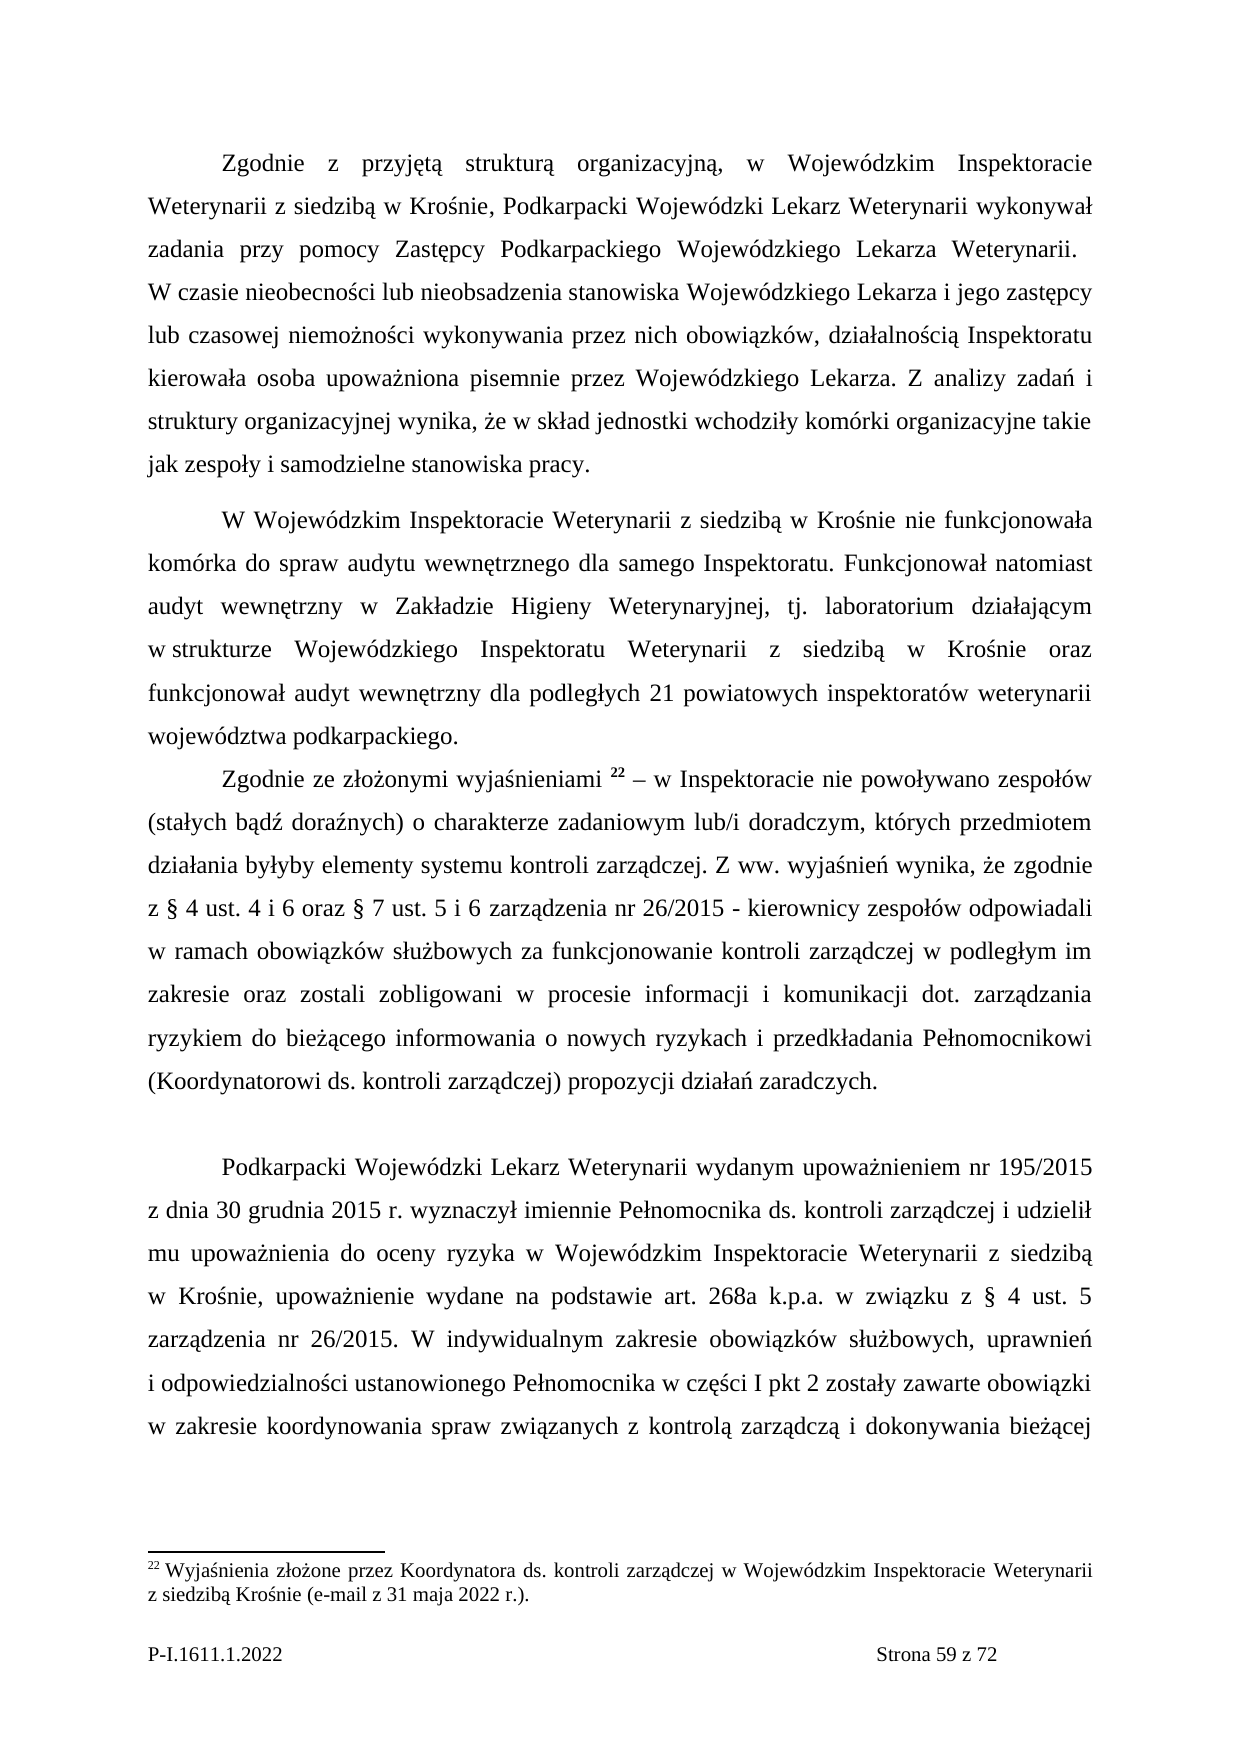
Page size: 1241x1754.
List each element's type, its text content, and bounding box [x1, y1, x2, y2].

text Zgodnie ze złożonymi wyjaśnieniami – w Inspektoracie nie powoływano zespołów (stałych bądź doraźnych) o charakterze zadaniowym lub/i doradczym, których przedmiotem działania byłyby elementy systemu kontroli zarządczej. Z ww. wyjaśnień wynika, że zgodnie z § 4 ust. 4 i 6 oraz § 7 ust. 5 i 6 zarządzenia nr 26/2015 - kierownicy zespołów odpowiadali w ramach obowiązków służbowych za funkcjonowanie kontroli zarządczej w podległym im zakresie oraz zostali zobligowani w procesie informacji i komunikacji dot. zarządzania ryzykiem do bieżącego informowania o nowych ryzykach i przedkładania Pełnomocnikowi (Koordynatorowi ds. kontroli zarządczej) propozycji działań zaradczych. [148, 764, 1093, 1094]
text W Wojewódzkim Inspektoracie Weterynarii z siedzibą w Krośnie nie funkcjonowała komórka do spraw audytu wewnętrznego dla samego Inspektoratu. Funkcjonował natomiast audyt wewnętrzny w Zakładzie Higieny Weterynaryjnej, tj. laboratorium działającym w strukturze Wojewódzkiego Inspektoratu Weterynarii z siedzibą w Krośnie oraz funkcjonował audyt wewnętrzny dla podległych 21 powiatowych inspektoratów weterynarii województwa podkarpackiego. [148, 505, 1093, 749]
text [148, 1152, 1093, 1439]
text Zgodnie z przyjętą strukturą organizacyjną, w Wojewódzkim Inspektoracie Weterynarii z siedzibą w Krośnie, Podkarpacki Wojewódzki Lekarz Weterynarii wykonywał zadania przy pomocy Zastępcy Podkarpackiego Wojewódzkiego Lekarza Weterynarii. W czasie nieobecności lub nieobsadzenia stanowiska Wojewódzkiego Lekarza i jego zastępcy lub czasowej niemożności wykonywania przez nich obowiązków, działalnością Inspektoratu kierowała osoba upoważniona pisemnie przez Wojewódzkiego Lekarza. Z analizy zadań i struktury organizacyjnej wynika, że w skład jednostki wchodziły komórki organizacyjne takie jak zespoły i samodzielne stanowiska pracy. [148, 148, 1093, 478]
